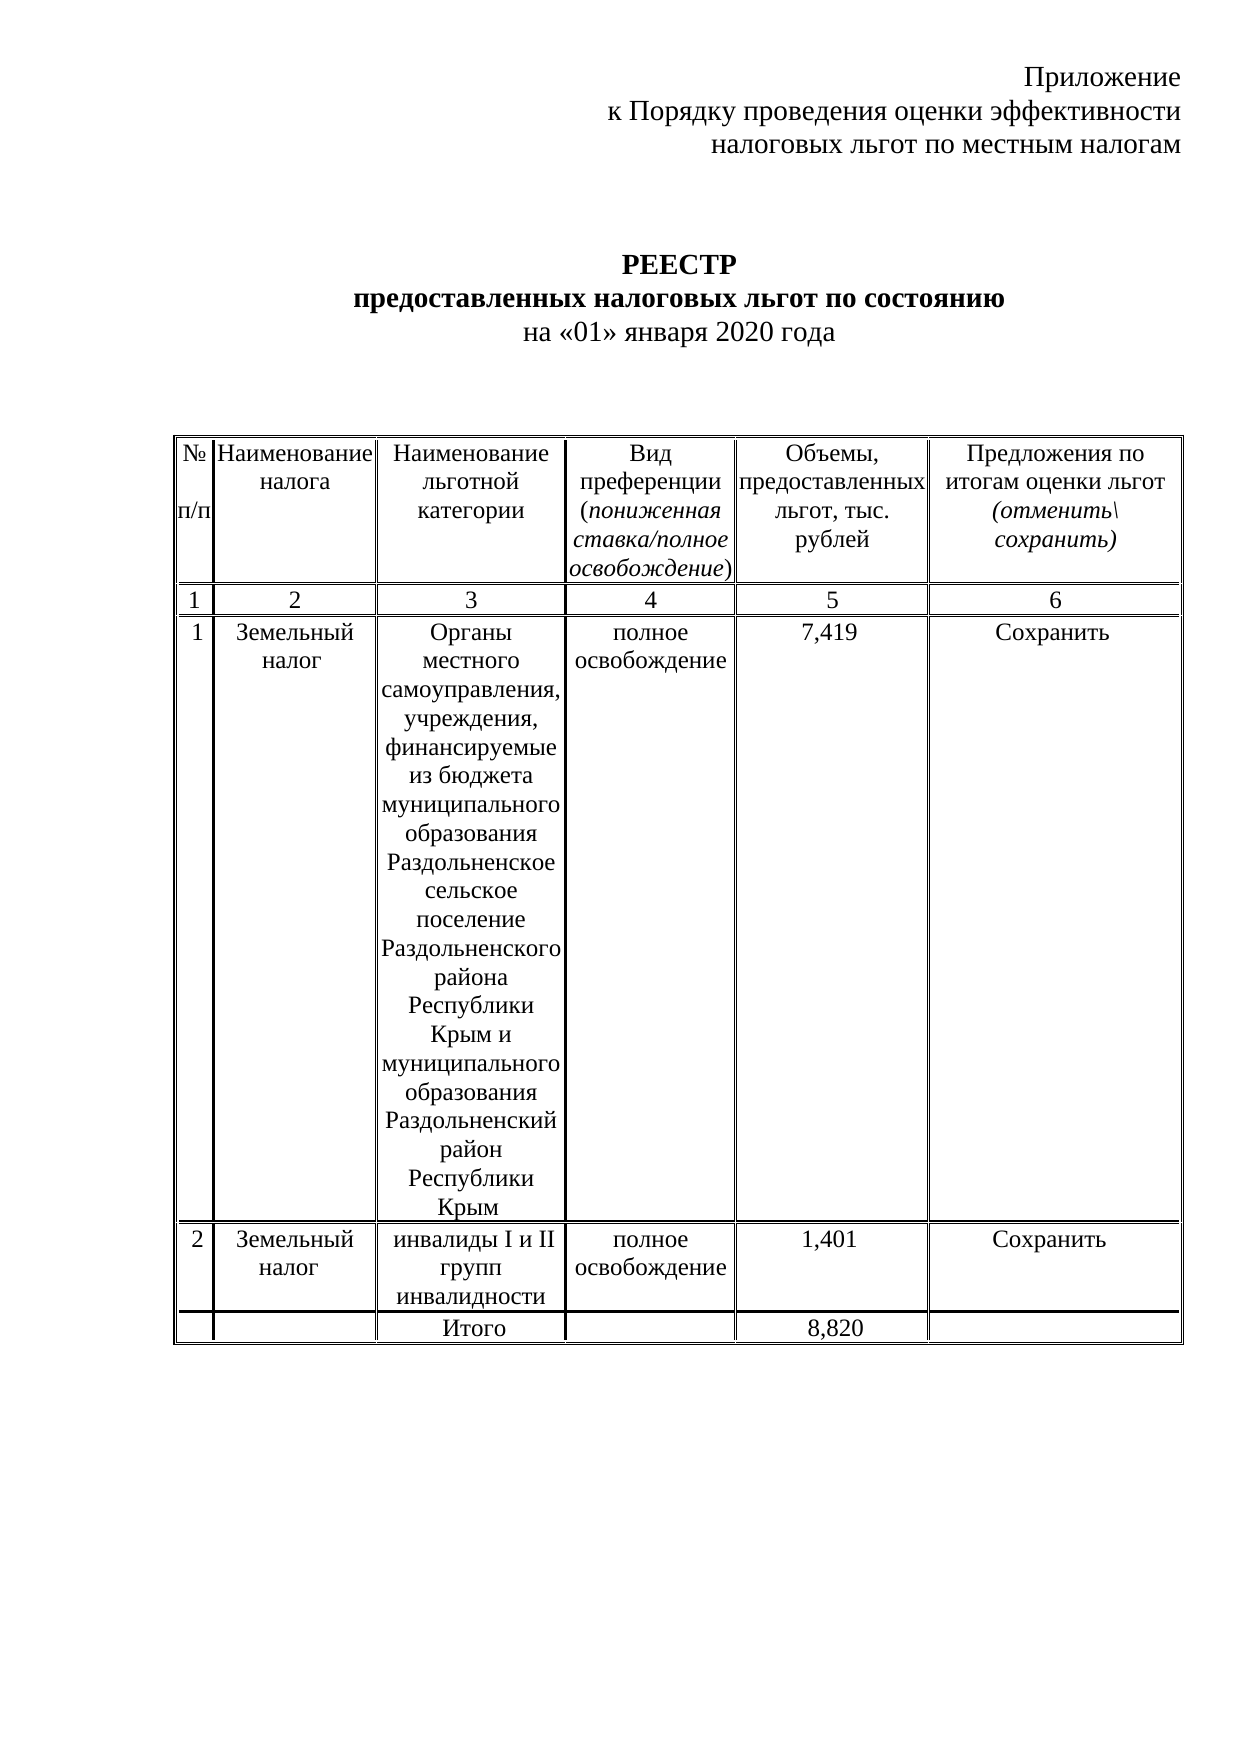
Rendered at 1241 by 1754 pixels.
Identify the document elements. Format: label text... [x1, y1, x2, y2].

table_header Объемы, предоставленных льгот, тыс. рублей [736, 438, 929, 581]
table_cell 8,820 [736, 1313, 929, 1342]
text предоставленных налоговых льгот по состоянию [177, 280, 1181, 314]
table_cell полное освобождение [567, 617, 734, 1220]
table_header Наименование льготной категории [376, 438, 565, 581]
text на «01» января 2020 года [177, 314, 1181, 347]
table_header Наименование налога [213, 438, 376, 581]
table_cell [213, 1313, 376, 1342]
table_cell 5 [737, 585, 927, 613]
table_cell Земельный налог [215, 1224, 375, 1310]
table_cell полное освобождение [567, 1224, 734, 1310]
table_cell 4 [567, 585, 734, 613]
table_cell 3 [378, 585, 564, 613]
text Приложение [177, 59, 1181, 93]
text РЕЕСТР [177, 247, 1181, 280]
table_cell [565, 1313, 736, 1342]
table_cell Органы местного самоуправления, учреждения, финансируемые из бюджета муниципального образования Раздольненское сельское поселение Раздольненского района Республики Крым и муниципального образования Раздольненский район Республики Крым [378, 617, 564, 1220]
table_cell 2 [177, 1220, 212, 1310]
table_cell 7,419 [737, 617, 927, 1220]
table_cell инвалиды I и II групп инвалидности [378, 1224, 564, 1310]
table_cell [929, 1310, 1181, 1342]
table_header № п/п [177, 438, 213, 581]
table_cell Сохранить [930, 614, 1181, 1220]
table_cell 6 [930, 581, 1181, 613]
table_cell 2 [215, 585, 375, 613]
table_cell Сохранить [930, 1220, 1181, 1310]
table_cell Земельный налог [215, 617, 375, 1220]
table_cell 1 [177, 614, 212, 1220]
table_header Предложения по итогам оценки льгот (отменить\сохранить) [929, 438, 1181, 581]
text налоговых льгот по местным налогам [177, 126, 1181, 160]
table_cell [177, 1310, 213, 1342]
table_cell 1 [177, 581, 212, 613]
table_header Вид преференции (пониженная ставка/полное освобождение) [565, 438, 736, 581]
text к Порядку проведения оценки эффективности [177, 93, 1181, 126]
table_cell Итого [376, 1313, 565, 1342]
table_cell 1,401 [737, 1224, 927, 1310]
